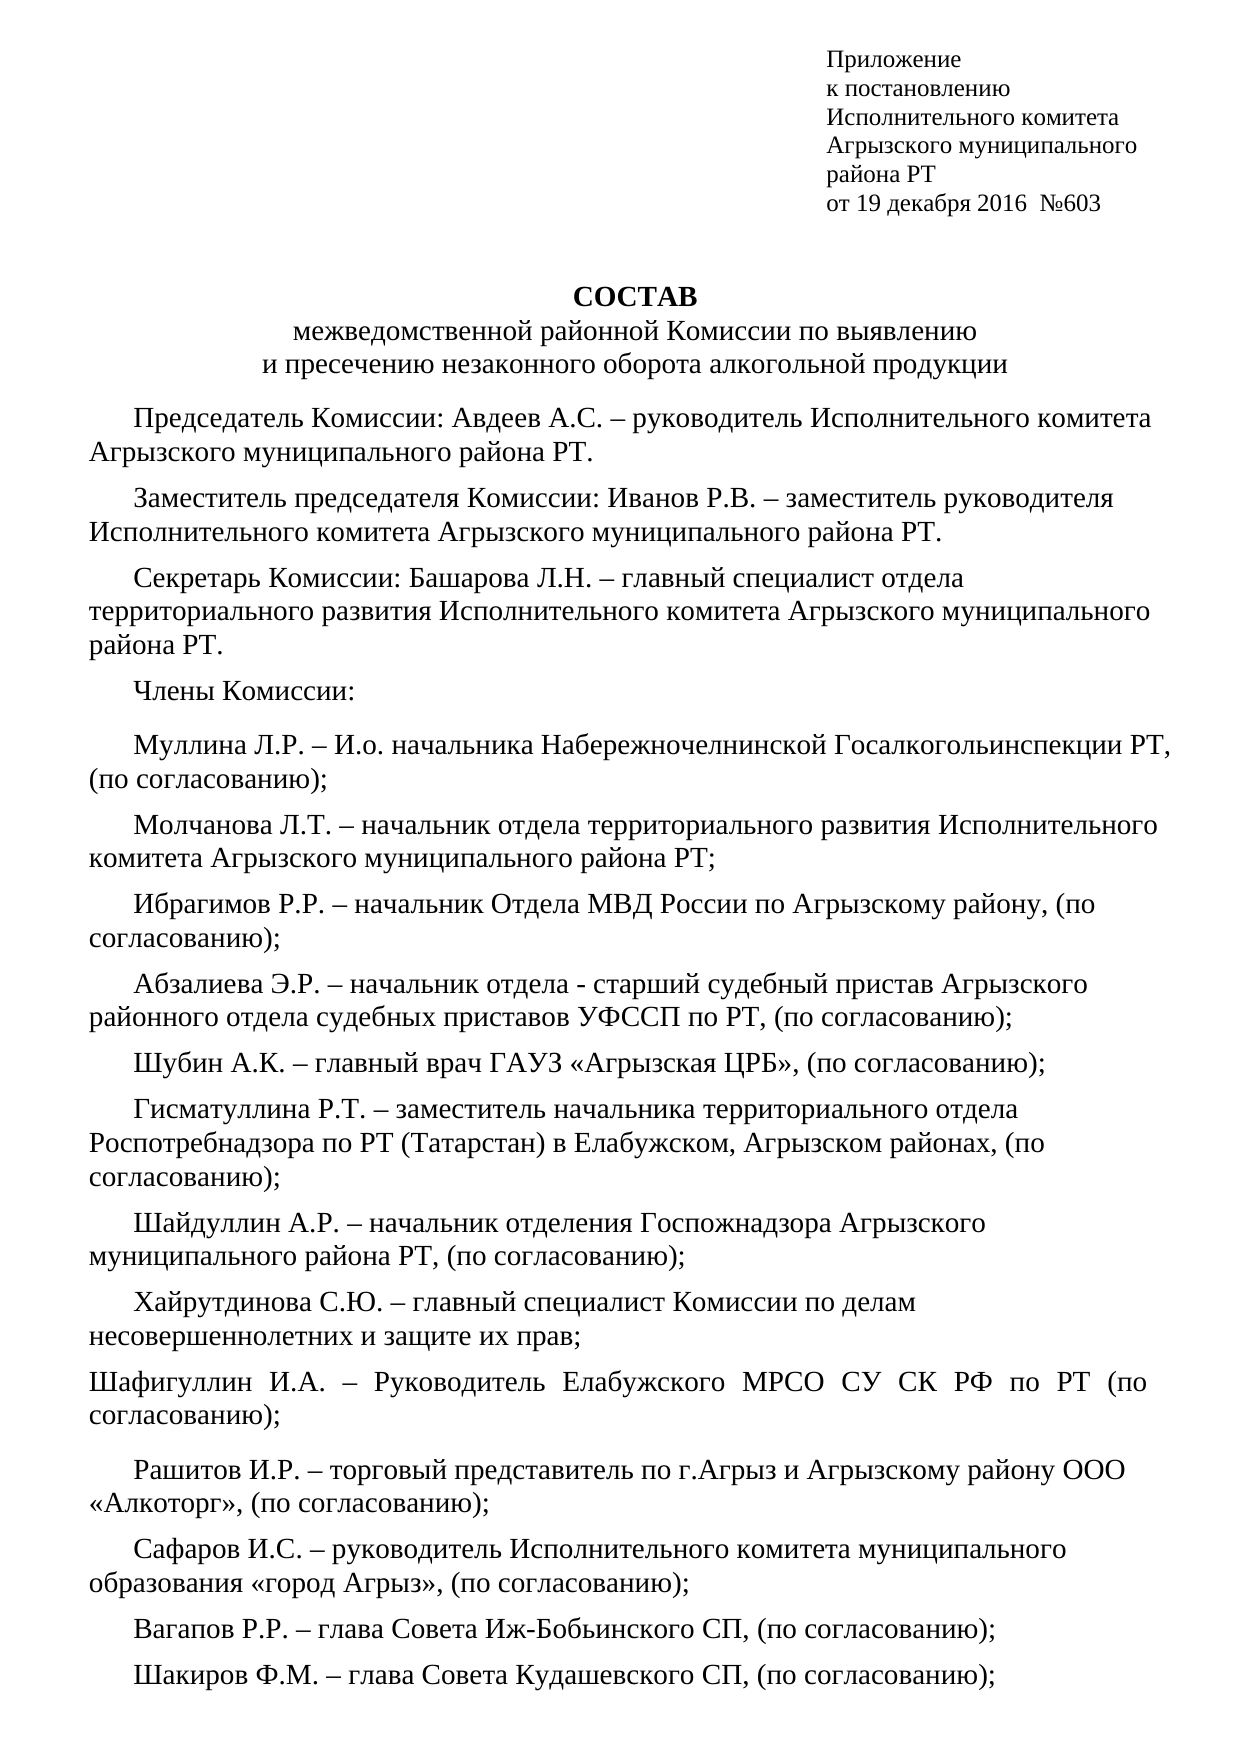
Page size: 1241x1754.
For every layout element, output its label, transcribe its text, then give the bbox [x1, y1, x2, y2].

text Председатель Комиссии: Авдеев А.С. – руководитель Исполнительного комитета Агрызского муниципального района РТ. [89, 401, 1181, 468]
text и пресечению незаконного оборота алкогольной продукции [89, 346, 1181, 380]
text Молчанова Л.Т. – начальник отдела территориального развития Исполнительного комитета Агрызского муниципального района РТ; [89, 807, 1181, 874]
text Муллина Л.Р. – И.о. начальника Набережночелнинской Госалкогольинспекции РТ, (по согласованию); [89, 727, 1181, 794]
text Вагапов Р.Р. – глава Совета Иж-Бобьинского СП, (по согласованию); [89, 1611, 1181, 1644]
text Сафаров И.С. – руководитель Исполнительного комитета муниципального образования «город Агрыз», (по согласованию); [89, 1531, 1181, 1598]
text Заместитель председателя Комиссии: Иванов Р.В. – заместитель руководителя Исполнительного комитета Агрызского муниципального района РТ. [89, 480, 1181, 547]
text Шакиров Ф.М. – глава Совета Кудашевского СП, (по согласованию); [89, 1657, 1181, 1691]
title района РТ [752, 159, 1181, 188]
subtitle межведомственной районной Комиссии по выявлению [89, 313, 1181, 346]
text Члены Комиссии: [133, 673, 1181, 706]
text Шайдуллин А.Р. – начальник отделения Госпожнадзора Агрызского муниципального района РТ, (по согласованию); [89, 1205, 1181, 1272]
title Приложение [752, 44, 1181, 73]
text Секретарь Комиссии: Башарова Л.Н. – главный специалист отдела территориального развития Исполнительного комитета Агрызского муниципального района РТ. [89, 560, 1181, 660]
title к постановлению [752, 73, 1181, 102]
text Шафигуллин И.А. – Руководитель Елабужского МРСО СУ СК РФ по РТ (по согласованию); [89, 1364, 1148, 1431]
text Хайрутдинова С.Ю. – главный специалист Комиссии по делам несовершеннолетних и защите их прав; [89, 1284, 1181, 1351]
text Абзалиева Э.Р. – начальник отдела - старший судебный пристав Агрызского районного отдела судебных приставов УФССП по РТ, (по согласованию); [89, 966, 1181, 1033]
title Агрызского муниципального [752, 131, 1181, 159]
title Исполнительного комитета [752, 102, 1181, 131]
text Ибрагимов Р.Р. – начальник Отдела МВД России по Агрызскому району, (по согласованию); [89, 886, 1181, 953]
text Гисматуллина Р.Т. – заместитель начальника территориального отдела Роспотребнадзора по РТ (Татарстан) в Елабужском, Агрызском районах, (по согласованию); [89, 1092, 1181, 1192]
title от 19 декабря 2016 №603 [752, 188, 1181, 217]
text Рашитов И.Р. – торговый представитель по г.Агрыз и Агрызскому району ООО «Алкоторг», (по согласованию); [89, 1452, 1181, 1519]
title СОСТАВ [89, 279, 1181, 313]
text Шубин А.К. – главный врач ГАУЗ «Агрызская ЦРБ», (по согласованию); [89, 1046, 1181, 1079]
